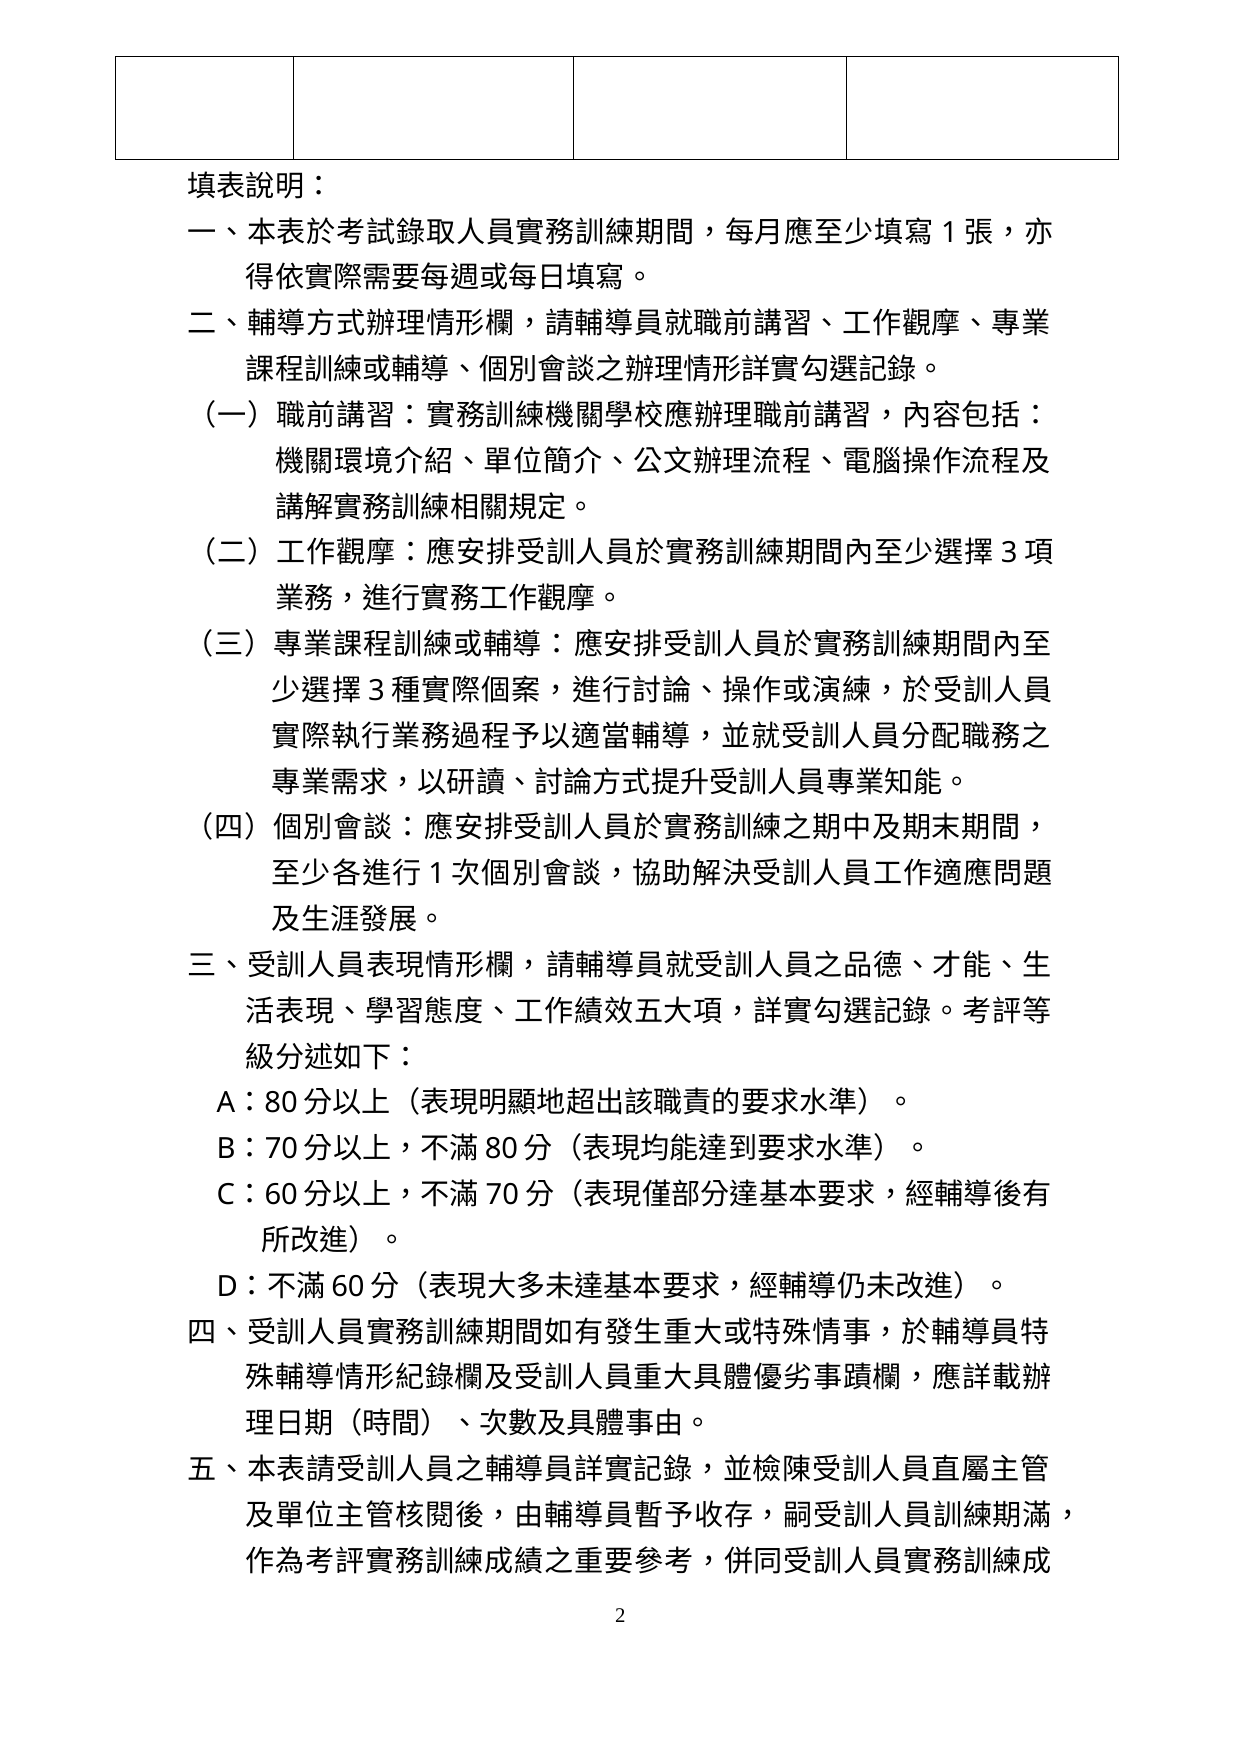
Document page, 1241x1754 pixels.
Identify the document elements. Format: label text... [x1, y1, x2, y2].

text （二）工作觀摩：應安排受訓人員於實務訓練期間內至少選擇3項業務，進行實務工作觀摩。 [187, 526, 1053, 618]
text 一、本表於考試錄取人員實務訓練期間，每月應至少填寫1張，亦得依實際需要每週或每日填寫。 [187, 205, 1053, 297]
text 三、受訓人員表現情形欄，請輔導員就受訓人員之品德、才能、生活表現、學習態度、工作績效五大項，詳實勾選記錄。考評等級分述如下： [187, 939, 1053, 1076]
text （三）專業課程訓練或輔導：應安排受訓人員於實務訓練期間內至少選擇3種實際個案，進行討論、操作或演練，於受訓人員實際執行業務過程予以適當輔導，並就受訓人員分配職務之專業需求，以研讀、討論方式提升受訓人員專業知能。 [184, 618, 1053, 801]
text 填表說明： [187, 160, 1053, 205]
table_cell [294, 57, 573, 158]
text （四）個別會談：應安排受訓人員於實務訓練之期中及期末期間，至少各進行1次個別會談，協助解決受訓人員工作適應問題及生涯發展。 [184, 801, 1053, 939]
text C：60分以上，不滿70分（表現僅部分達基本要求，經輔導後有 所改進）。 [216, 1168, 1053, 1259]
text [187, 1443, 1053, 1580]
table_cell [847, 57, 1118, 158]
table_cell 簽章 [116, 57, 293, 158]
table_cell [574, 57, 846, 158]
text 二、輔導方式辦理情形欄，請輔導員就職前講習、工作觀摩、專業課程訓練或輔導、個別會談之辦理情形詳實勾選記錄。 [187, 297, 1053, 389]
text B：70分以上，不滿80分（表現均能達到要求水準）。 [187, 1122, 1053, 1168]
text A：80分以上（表現明顯地超出該職責的要求水準）。 [187, 1076, 1053, 1122]
text （一）職前講習：實務訓練機關學校應辦理職前講習，內容包括：機關環境介紹、單位簡介、公文辦理流程、電腦操作流程及講解實務訓練相關規定。 [187, 389, 1053, 526]
text 四、受訓人員實務訓練期間如有發生重大或特殊情事，於輔導員特殊輔導情形紀錄欄及受訓人員重大具體優劣事蹟欄，應詳載辦理日期（時間）、次數及具體事由。 [187, 1305, 1053, 1443]
text D：不滿60分（表現大多未達基本要求，經輔導仍未改進）。 [187, 1259, 1053, 1305]
